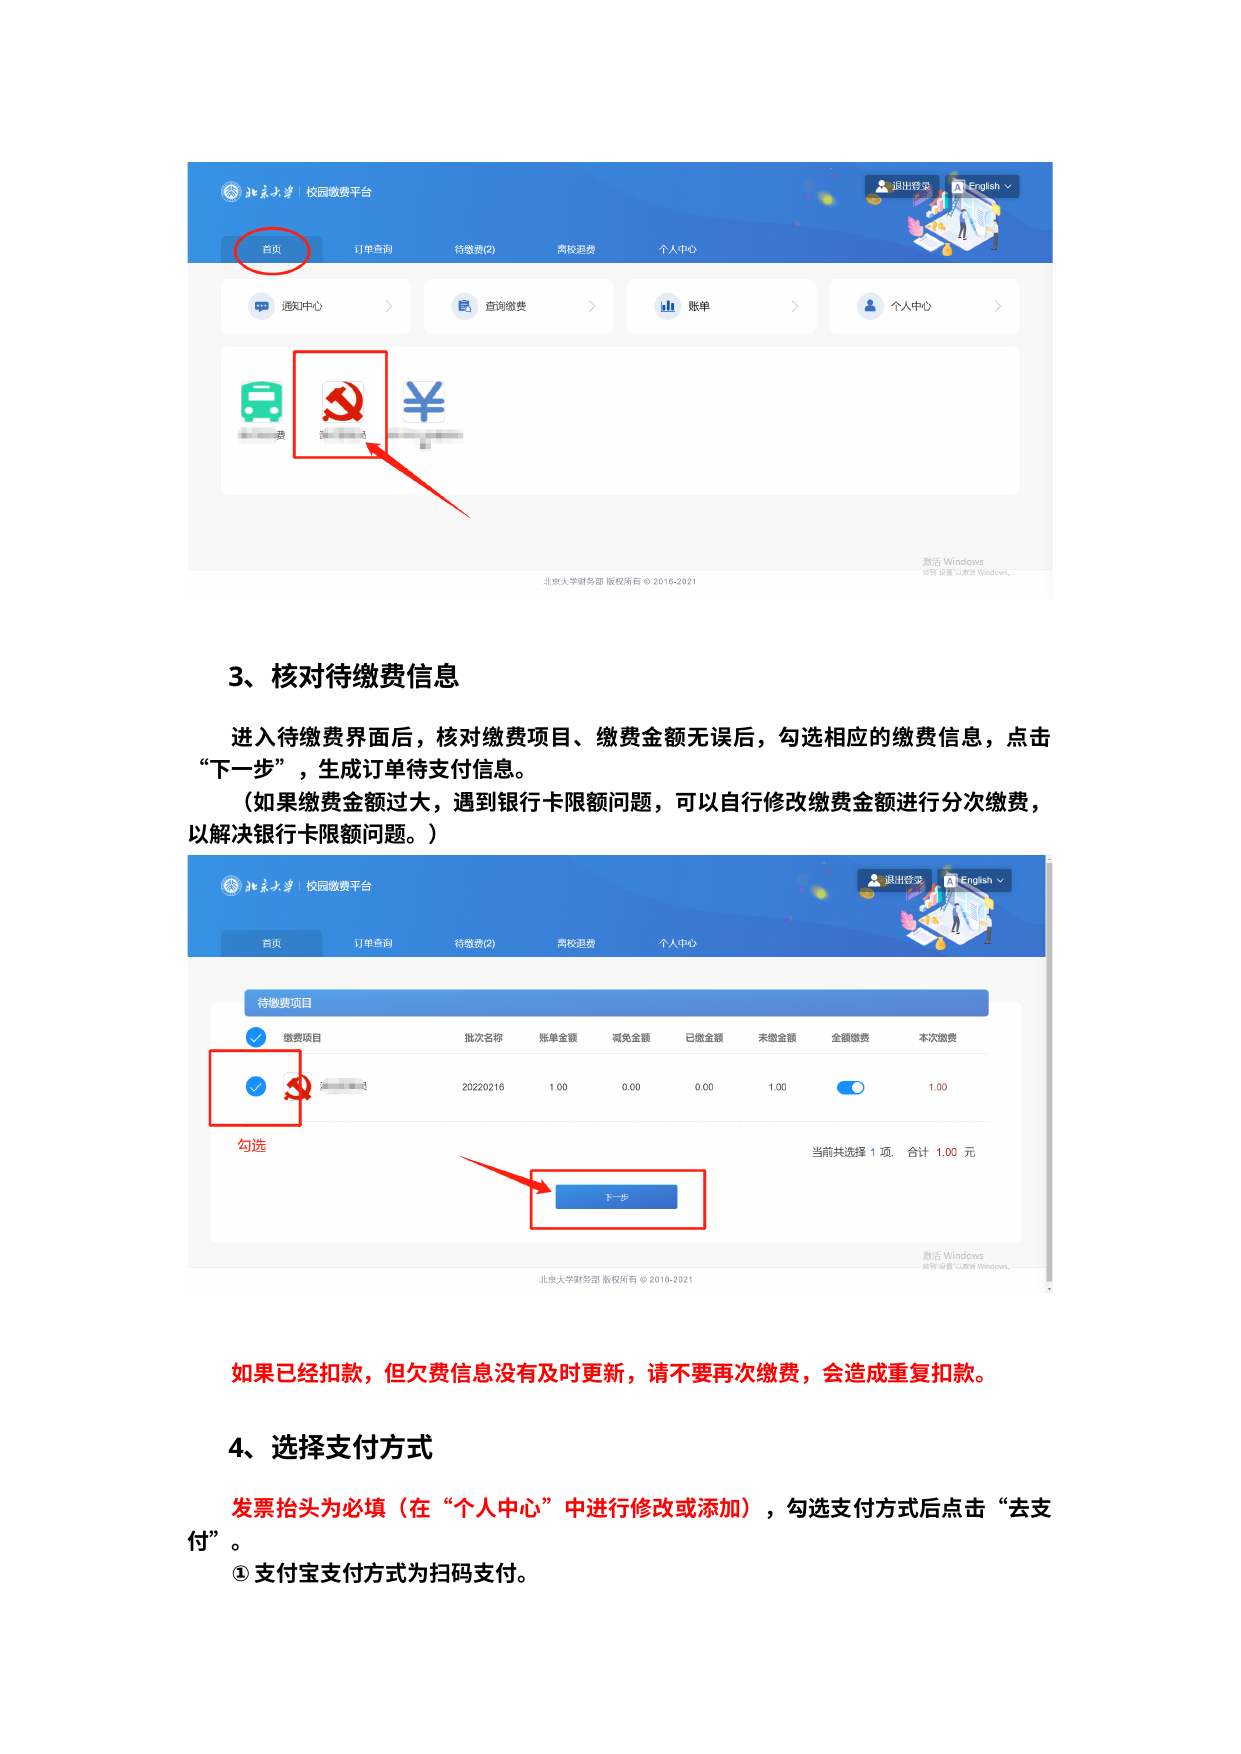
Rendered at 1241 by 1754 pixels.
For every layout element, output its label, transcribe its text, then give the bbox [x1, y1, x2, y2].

picture [187, 855, 1053, 1293]
text （如果缴费金额过大，遇到银行卡限额问题，可以自行修改缴费金额进行分次缴费，以解决银行卡限额问题。） [187, 784, 1053, 849]
subtitle 4、选择支付方式 [228, 1413, 1053, 1478]
text 支付宝支付方式为扫码支付。 [187, 1556, 1053, 1588]
picture [187, 162, 1053, 599]
text 进入待缴费界面后，核对缴费项目、缴费金额无误后，勾选相应的缴费信息，点击“下一步”，生成订单待支付信息。 [187, 719, 1053, 784]
text 发票抬头为必填（在“个人中心”中进行修改或添加），勾选支付方式后点击“去支付”。 [187, 1491, 1053, 1556]
text 如果已经扣款，但欠费信息没有及时更新，请不要再次缴费，会造成重复扣款。 [187, 1356, 1053, 1388]
subtitle 3、核对待缴费信息 [228, 642, 1053, 707]
